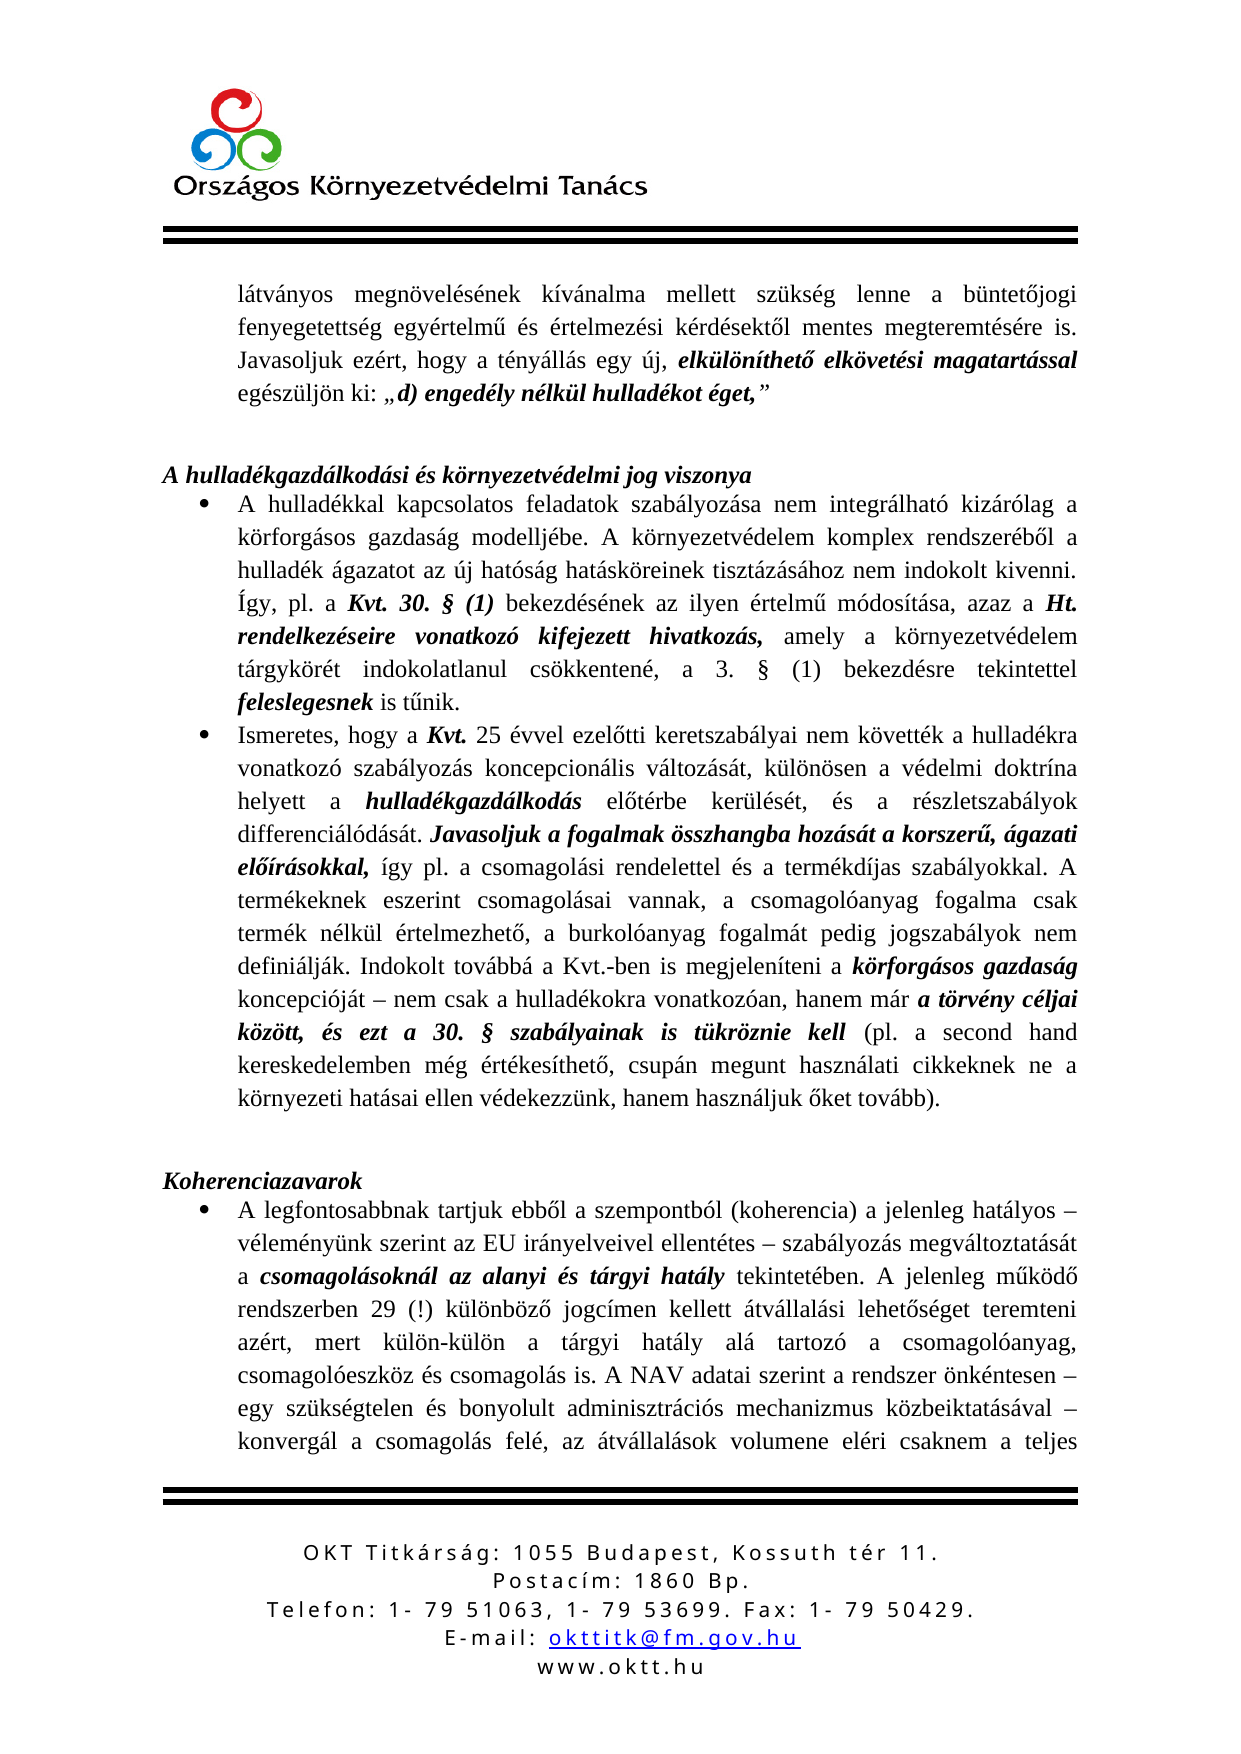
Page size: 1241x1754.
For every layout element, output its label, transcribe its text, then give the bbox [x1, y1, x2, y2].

list A hulladékkal kapcsolatos feladatok szabályozása nem integrálható kizárólag a körforgásos gazdaság modelljébe. A környezetvédelem komplex rendszeréből a hulladék ágazatot az új hatóság hatásköreinek tisztázásához nem indokolt kivenni. Így, pl. a Kvt. 30. § (1) bekezdésének az ilyen értelmű módosítása, azaz a Ht. rendelkezéseire vonatkozó kifejezett hivatkozás, amely a környezetvédelem tárgykörét indokolatlanul csökkentené, a 3. § (1) bekezdésre tekintettel feleslegesnek is tűnik. [200, 489, 1078, 716]
list Ismeretes, hogy a Kvt. 25 évvel ezelőtti keretszabályai nem követték a hulladékra vonatkozó szabályozás koncepcionális változását, különösen a védelmi doktrína helyett a hulladékgazdálkodás előtérbe kerülését, és a részletszabályok differenciálódását. Javasoljuk a fogalmak összhangba hozását a korszerű, ágazati előírásokkal, így pl. a csomagolási rendelettel és a termékdíjas szabályokkal. A termékeknek eszerint csomagolásai vannak, a csomagolóanyag fogalma csak termék nélkül értelmezhető, a burkolóanyag fogalmát pedig jogszabályok nem definiálják. Indokolt továbbá a Kvt.-ben is megjeleníteni a körforgásos gazdaság koncepcióját – nem csak a hulladékokra vonatkozóan, hanem már a törvény céljai között, és ezt a 30. § szabályainak is tükröznie kell (pl. a second hand kereskedelemben még értékesíthető, csupán megunt használati cikkeknek ne a környezeti hatásai ellen védekezzünk, hanem használjuk őket tovább). [200, 720, 1078, 1112]
picture [162, 73, 660, 224]
text Koherenciazavarok [162, 1166, 1078, 1195]
text A hulladékgazdálkodási és környezetvédelmi jog viszonya [162, 460, 1078, 489]
